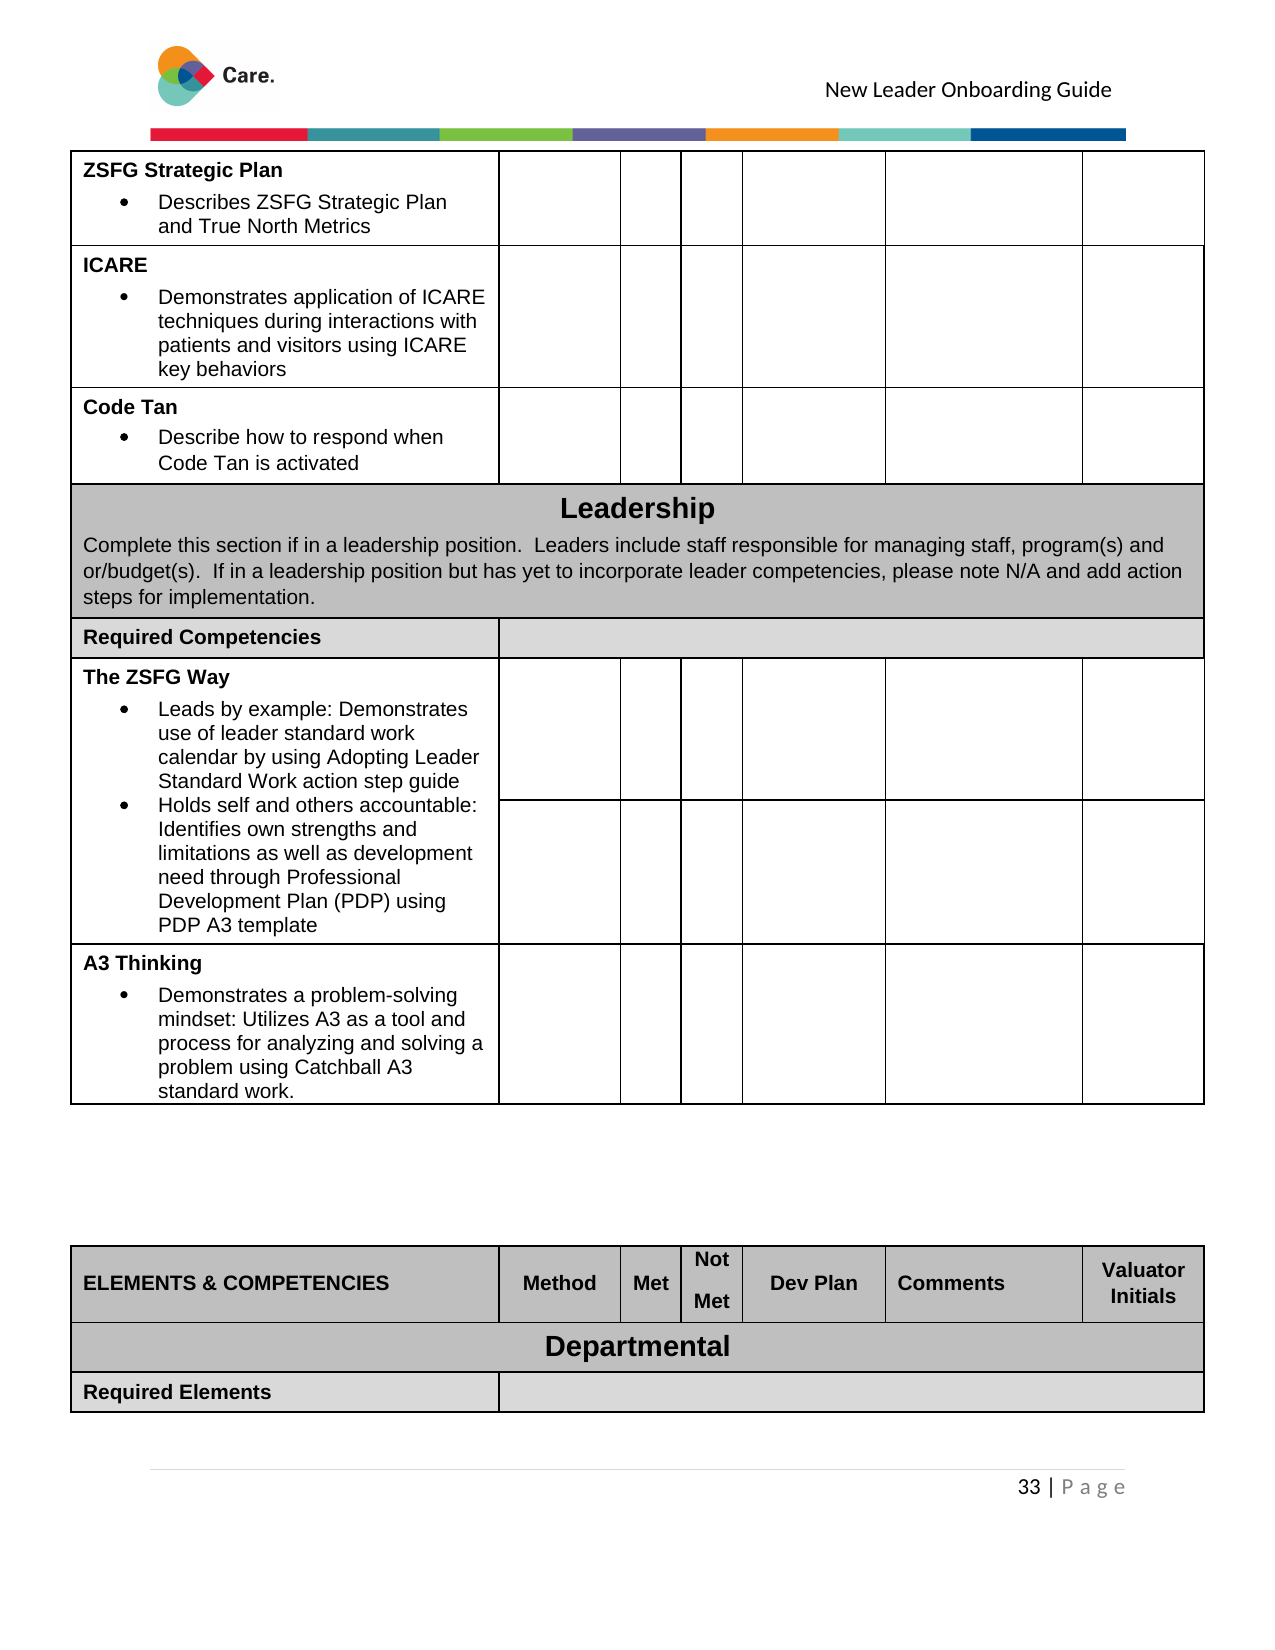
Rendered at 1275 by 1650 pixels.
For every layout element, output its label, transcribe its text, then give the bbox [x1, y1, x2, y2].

table_header Met [621, 1247, 680, 1321]
table_cell Leadership Complete this section if in a leadership position. Leaders include staff responsible for managing staff, program(s) and or/budget(s). If in a leadership position but has yet to incorporate leader competencies, please note N/A and add action steps for implementation. [72, 485, 1203, 617]
table_cell Required Competencies [72, 619, 498, 657]
table_cell [500, 659, 620, 799]
table_cell [743, 801, 885, 943]
table_header Method [500, 1247, 620, 1321]
table_cell [682, 388, 742, 483]
table_cell [621, 152, 680, 244]
table_cell [743, 388, 885, 483]
table_cell [1083, 246, 1203, 387]
picture [150, 40, 281, 114]
table_cell [621, 246, 680, 387]
table_cell [743, 246, 885, 387]
table_cell [682, 945, 742, 1103]
table_cell [682, 152, 742, 244]
table_cell Code Tan Describe how to respond when Code Tan is activated [72, 388, 498, 483]
table_cell [886, 801, 1082, 943]
table_cell [500, 388, 620, 483]
table_cell [743, 152, 885, 244]
table_cell [743, 659, 885, 799]
table_cell [1083, 152, 1204, 244]
table_cell [1083, 945, 1203, 1103]
table_cell [621, 945, 680, 1103]
table_cell [1083, 659, 1204, 799]
table_cell [886, 659, 1082, 799]
table_header Dev Plan [743, 1247, 885, 1321]
table_cell [1083, 801, 1204, 943]
table_cell [682, 659, 742, 799]
picture [150, 128, 1126, 141]
table_header ELEMENTS & COMPETENCIES [72, 1247, 498, 1321]
table_cell [886, 388, 1082, 483]
table_cell ZSFG Strategic Plan Describes ZSFG Strategic Plan and True North Metrics [72, 152, 498, 244]
table_header Not Met [682, 1247, 742, 1321]
table_cell [886, 152, 1082, 244]
table_cell [886, 246, 1082, 387]
table_cell [682, 246, 742, 387]
table_cell [743, 945, 885, 1103]
table_cell [500, 945, 620, 1103]
table_cell ICARE Demonstrates application of ICARE techniques during interactions with patients and visitors using ICARE key behaviors [72, 246, 498, 387]
table_cell [621, 388, 680, 483]
table_cell [682, 801, 742, 943]
table_cell Departmental [72, 1323, 1203, 1371]
table_header Valuator Initials [1083, 1247, 1203, 1321]
table_cell [1083, 388, 1203, 483]
table_cell [500, 246, 620, 387]
table_cell A3 Thinking Demonstrates a problem-solving mindset: Utilizes A3 as a tool and process for analyzing and solving a problem using Catchball A3 standard work. [72, 945, 498, 1103]
table_cell [621, 659, 680, 799]
table_cell [621, 801, 680, 943]
table_cell [500, 801, 620, 943]
table_cell Required Elements [72, 1373, 498, 1411]
table_cell [500, 152, 620, 244]
table_cell The ZSFG Way Leads by example: Demonstrates use of leader standard work calendar by using Adopting Leader Standard Work action step guide Holds self and others accountable: Identifies own strengths and limitations as well as development need through Professional Development Plan (PDP) using PDP A3 template [72, 659, 498, 943]
table_header Comments [886, 1247, 1082, 1321]
table_cell [500, 1373, 1203, 1411]
table_cell [500, 619, 1203, 657]
table_cell [886, 945, 1082, 1103]
